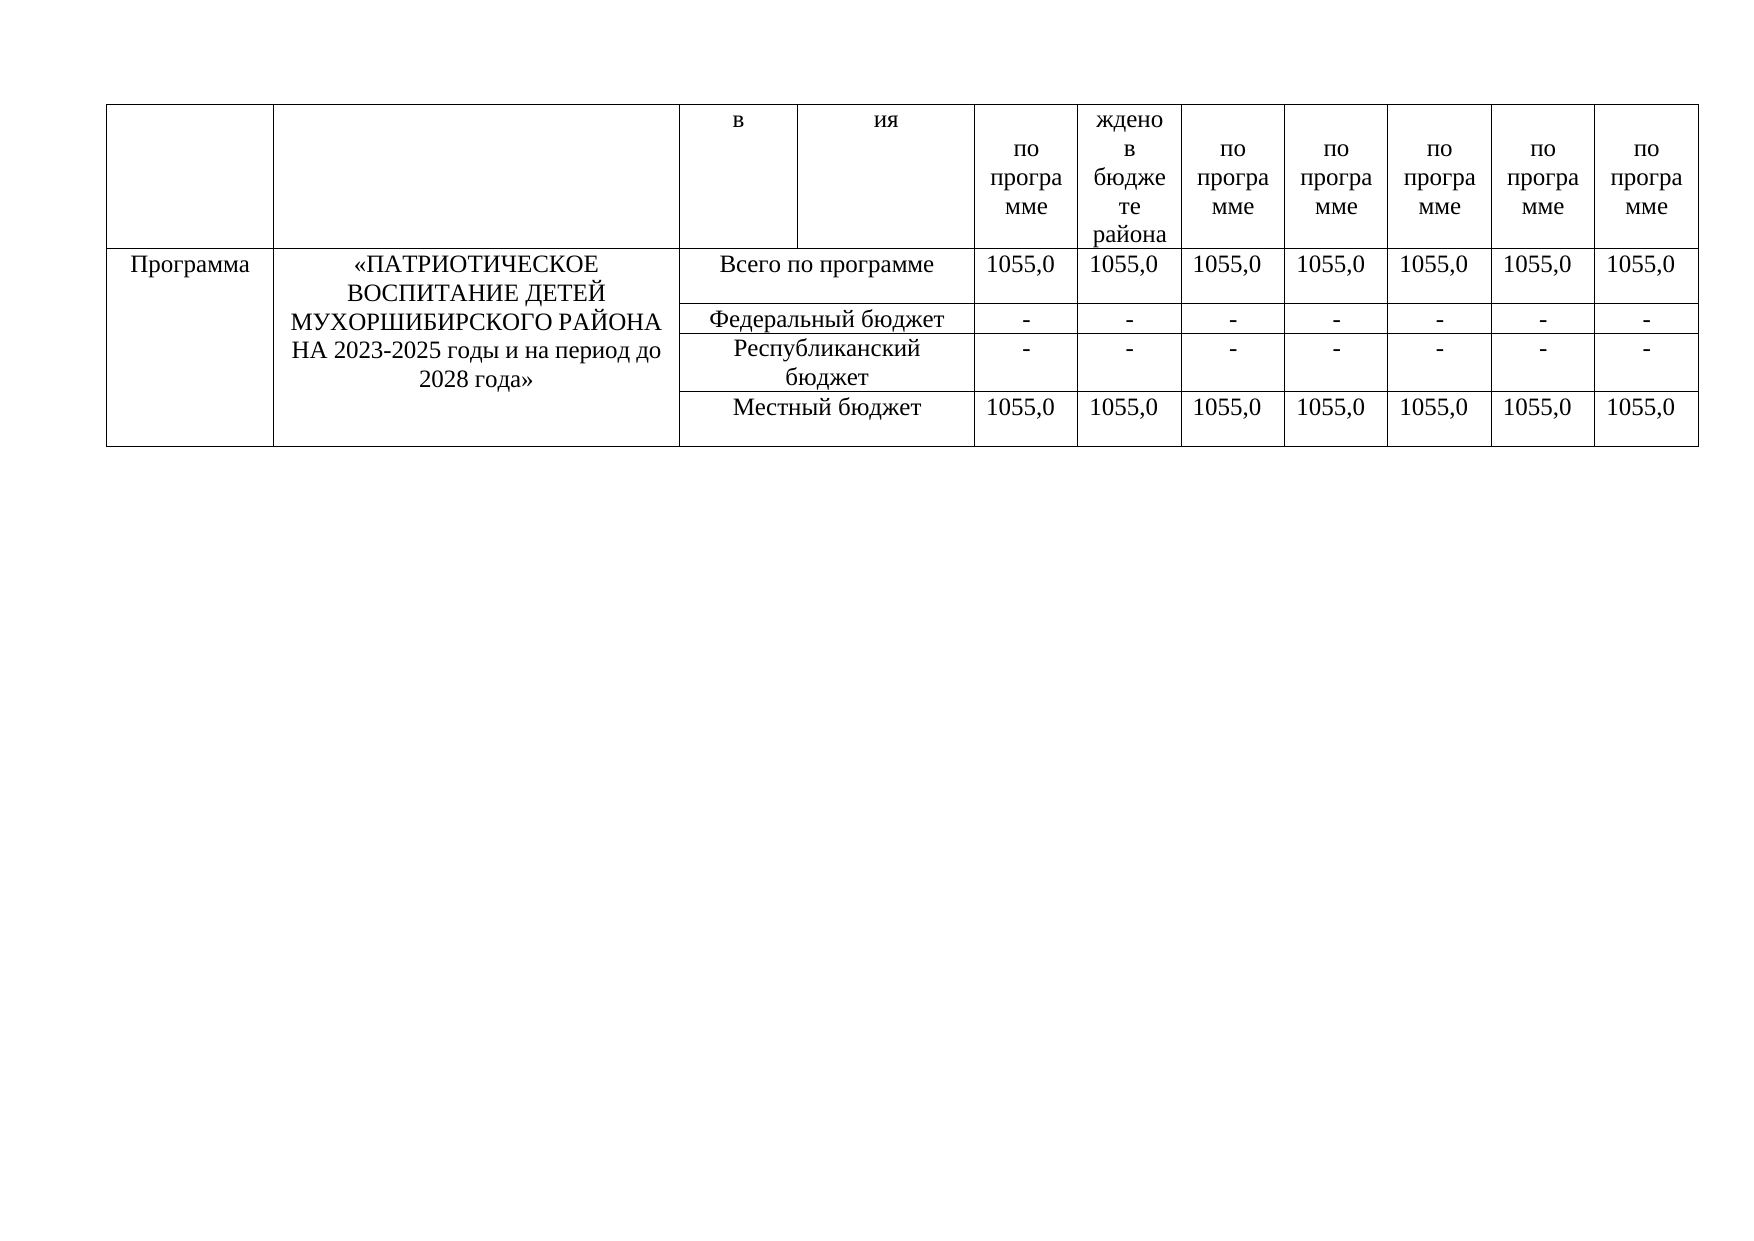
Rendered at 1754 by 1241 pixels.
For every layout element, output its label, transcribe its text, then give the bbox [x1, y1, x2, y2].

table_cell 1055,0 [1182, 392, 1284, 446]
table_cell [1078, 105, 1181, 248]
table_cell План по программе [975, 105, 1077, 248]
table_cell - [1182, 304, 1284, 332]
table_cell - [1492, 334, 1594, 391]
table_cell 1055,0 [1492, 392, 1594, 446]
table_cell План по программе [1388, 105, 1491, 248]
table_cell План по программе [1595, 105, 1698, 248]
table_cell - [1182, 334, 1284, 391]
table_cell 1055,0 [1388, 392, 1491, 446]
table_cell - [975, 304, 1077, 332]
table_cell - [1595, 334, 1698, 391]
table_cell 1055,0 [1078, 249, 1181, 303]
table_cell План по программе [1182, 105, 1284, 248]
table_cell 1055,0 [1285, 392, 1387, 446]
table_cell - [1285, 334, 1387, 391]
table_cell Республиканский бюджет [680, 334, 974, 391]
table_cell - [1595, 304, 1698, 332]
table_cell 1055,0 [1285, 249, 1387, 303]
table_cell 1055,0 [1182, 249, 1284, 303]
table_cell 1055,0 [1595, 392, 1698, 446]
table_cell План по программе [1285, 105, 1387, 248]
table_cell 1055,0 [1388, 249, 1491, 303]
table_cell 1055,0 [975, 392, 1077, 446]
table_cell Программа [107, 249, 273, 446]
table_cell - [1388, 334, 1491, 391]
table_cell 1055,0 [1078, 392, 1181, 446]
table_cell Федеральный бюджет [680, 304, 974, 332]
table_cell - [1388, 304, 1491, 332]
table_cell - [1078, 304, 1181, 332]
table_cell 1055,0 [1492, 249, 1594, 303]
table_cell - [1492, 304, 1594, 332]
table_cell «ПАТРИОТИЧЕСКОЕ ВОСПИТАНИЕ ДЕТЕЙ МУХОРШИБИРСКОГО РАЙОНА НА 2023-2025 годы и на период до 2028 года» [274, 249, 679, 446]
table_cell 1055,0 [1595, 249, 1698, 303]
table_cell Всего по программе [680, 249, 974, 303]
table_cell План по программе [1492, 105, 1594, 248]
table_cell - [1285, 304, 1387, 332]
table_cell - [975, 334, 1077, 391]
table_cell - [1078, 334, 1181, 391]
table_cell 1055,0 [975, 249, 1077, 303]
table_cell Местный бюджет [680, 392, 974, 446]
